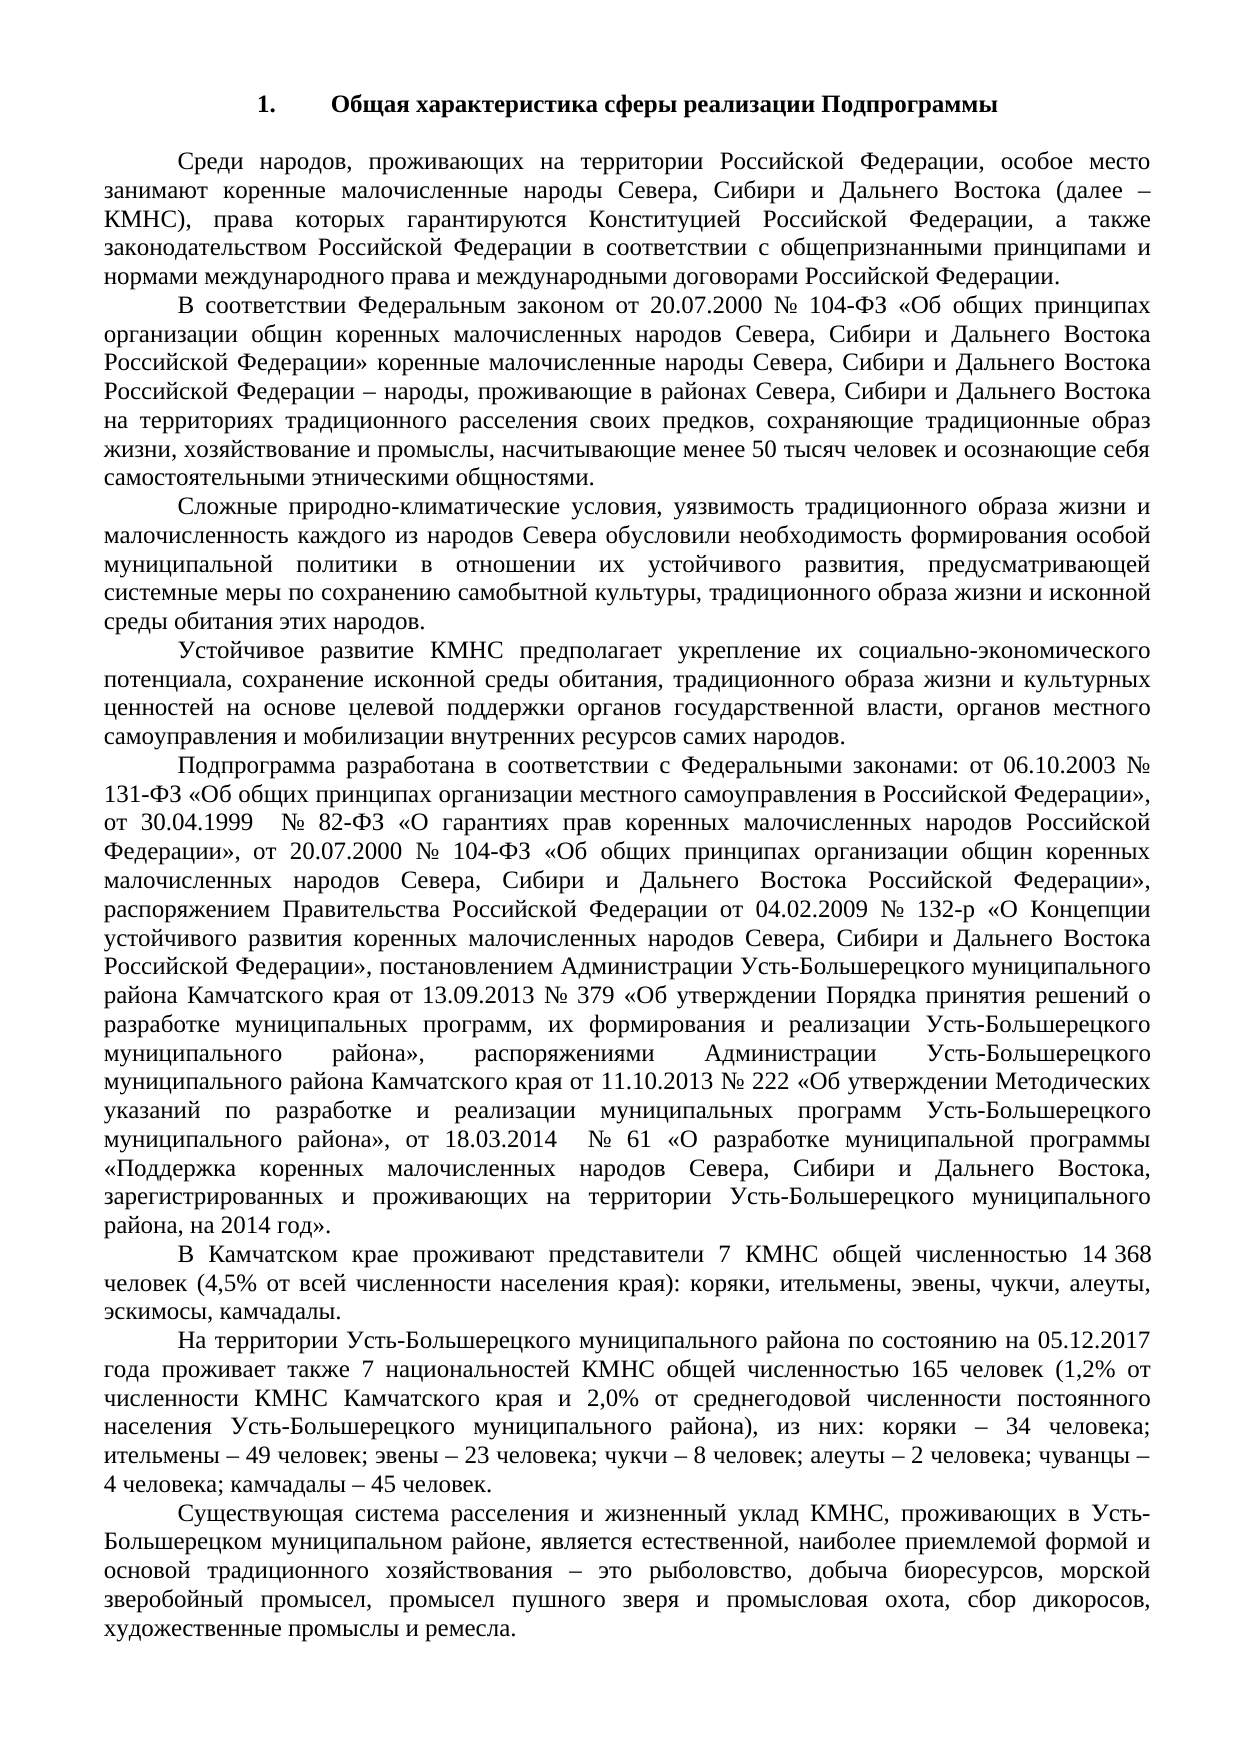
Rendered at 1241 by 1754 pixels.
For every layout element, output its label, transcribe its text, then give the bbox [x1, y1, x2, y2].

list В Камчатском крае проживают представители 7 КМНС общей численностью 14 368 человек (4,5% от всей численности населения края): коряки, ительмены, эвены, чукчи, алеуты, эскимосы, камчадалы. [103, 1239, 1152, 1325]
list В соответствии Федеральным законом от 20.07.2000 № 104-ФЗ «Об общих принципах организации общин коренных малочисленных народов Севера, Сибири и Дальнего Востока Российской Федерации» коренные малочисленные народы Севера, Сибири и Дальнего Востока Российской Федерации – народы, проживающие в районах Севера, Сибири и Дальнего Востока на территориях традиционного расселения своих предков, сохраняющие традиционные образ жизни, хозяйствование и промыслы, насчитывающие менее 50 тысяч человек и осознающие себя самостоятельными этническими общностями. [103, 290, 1152, 491]
list Общая характеристика сферы реализации Подпрограммы [103, 89, 1152, 117]
list На территории Усть-Большерецкого муниципального района по состоянию на 05.12.2017 года проживает также 7 национальностей КМНС общей численностью 165 человек (1,2% от численности КМНС Камчатского края и 2,0% от среднегодовой численности постоянного населения Усть-Большерецкого муниципального района), из них: коряки – 34 человека; ительмены – 49 человек; эвены – 23 человека; чукчи – 8 человек; алеуты – 2 человека; чуванцы – 4 человека; камчадалы – 45 человек. [103, 1325, 1152, 1498]
list Подпрограмма разработана в соответствии с Федеральными законами: от 06.10.2003 № 131-ФЗ «Об общих принципах организации местного самоуправления в Российской Федерации», от 30.04.1999 № 82-ФЗ «О гарантиях прав коренных малочисленных народов Российской Федерации», от 20.07.2000 № 104-ФЗ «Об общих принципах организации общин коренных малочисленных народов Севера, Сибири и Дальнего Востока Российской Федерации», распоряжением Правительства Российской Федерации от 04.02.2009 № 132-р «О Концепции устойчивого развития коренных малочисленных народов Севера, Сибири и Дальнего Востока Российской Федерации», постановлением Администрации Усть-Большерецкого муниципального района Камчатского края от 13.09.2013 № 379 «Об утверждении Порядка принятия решений о разработке муниципальных программ, их формирования и реализации Усть-Большерецкого муниципального района», распоряжениями Администрации Усть-Большерецкого муниципального района Камчатского края от 11.10.2013 № 222 «Об утверждении Методических указаний по разработке и реализации муниципальных программ Усть-Большерецкого муниципального района», от 18.03.2014 № 61 «О разработке муниципальной программы «Поддержка коренных малочисленных народов Севера, Сибири и Дальнего Востока, зарегистрированных и проживающих на территории Усть-Большерецкого муниципального района, на 2014 год». [103, 750, 1152, 1239]
list Устойчивое развитие КМНС предполагает укрепление их социально-экономического потенциала, сохранение исконной среды обитания, традиционного образа жизни и культурных ценностей на основе целевой поддержки органов государственной власти, органов местного самоуправления и мобилизации внутренних ресурсов самих народов. [103, 635, 1152, 750]
list Сложные природно-климатические условия, уязвимость традиционного образа жизни и малочисленность каждого из народов Севера обусловили необходимость формирования особой муниципальной политики в отношении их устойчивого развития, предусматривающей системные меры по сохранению самобытной культуры, традиционного образа жизни и исконной среды обитания этих народов. [103, 491, 1152, 635]
list Существующая система расселения и жизненный уклад КМНС, проживающих в Усть-Большерецком муниципальном районе, является естественной, наиболее приемлемой формой и основой традиционного хозяйствования – это рыболовство, добыча биоресурсов, морской зверобойный промысел, промысел пушного зверя и промысловая охота, сбор дикоросов, художественные промыслы и ремесла. [103, 1498, 1152, 1641]
list Среди народов, проживающих на территории Российской Федерации, особое место занимают коренные малочисленные народы Севера, Сибири и Дальнего Востока (далее – КМНС), права которых гарантируются Конституцией Российской Федерации, а также законодательством Российской Федерации в соответствии с общепризнанными принципами и нормами международного права и международными договорами Российской Федерации. [103, 146, 1152, 290]
